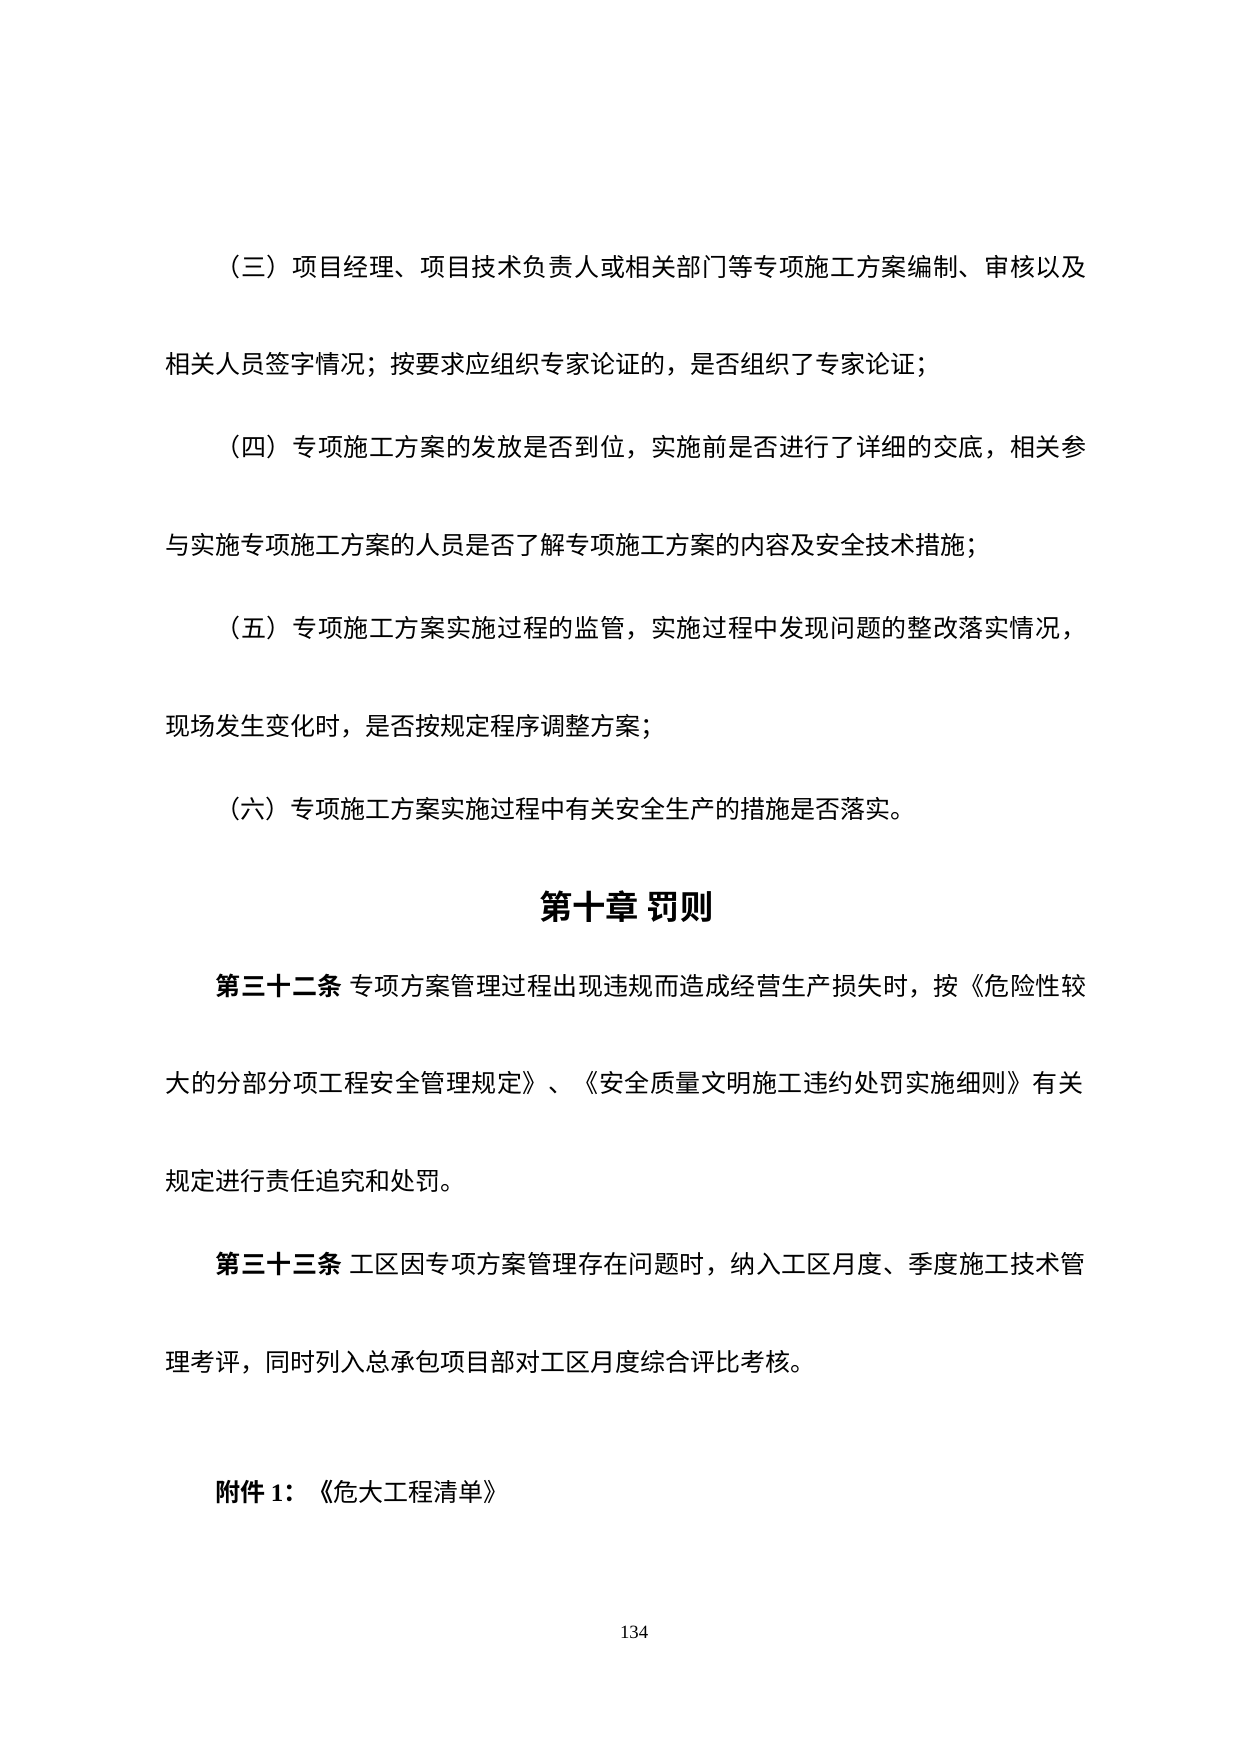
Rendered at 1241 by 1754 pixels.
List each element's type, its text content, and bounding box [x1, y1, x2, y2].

text （五）专项施工方案实施过程的监管，实施过程中发现问题的整改落实情况，现场发生变化时，是否按规定程序调整方案； [165, 594, 1087, 757]
text 第三十三条 工区因专项方案管理存在问题时，纳入工区月度、季度施工技术管理考评，同时列入总承包项目部对工区月度综合评比考核。 [165, 1230, 1087, 1393]
text 附件1：《危大工程清单》 [165, 1458, 1087, 1523]
text （三）项目经理、项目技术负责人或相关部门等专项施工方案编制、审核以及相关人员签字情况；按要求应组织专家论证的，是否组织了专家论证； [165, 233, 1087, 395]
text （四）专项施工方案的发放是否到位，实施前是否进行了详细的交底，相关参与实施专项施工方案的人员是否了解专项施工方案的内容及安全技术措施； [165, 413, 1087, 576]
text （六）专项施工方案实施过程中有关安全生产的措施是否落实。 [165, 775, 1087, 840]
text 第三十二条 专项方案管理过程出现违规而造成经营生产损失时，按《危险性较大的分部分项工程安全管理规定》、《安全质量文明施工违约处罚实施细则》有关规定进行责任追究和处罚。 [165, 952, 1087, 1212]
subtitle 第十章 罚则 [165, 872, 1087, 937]
